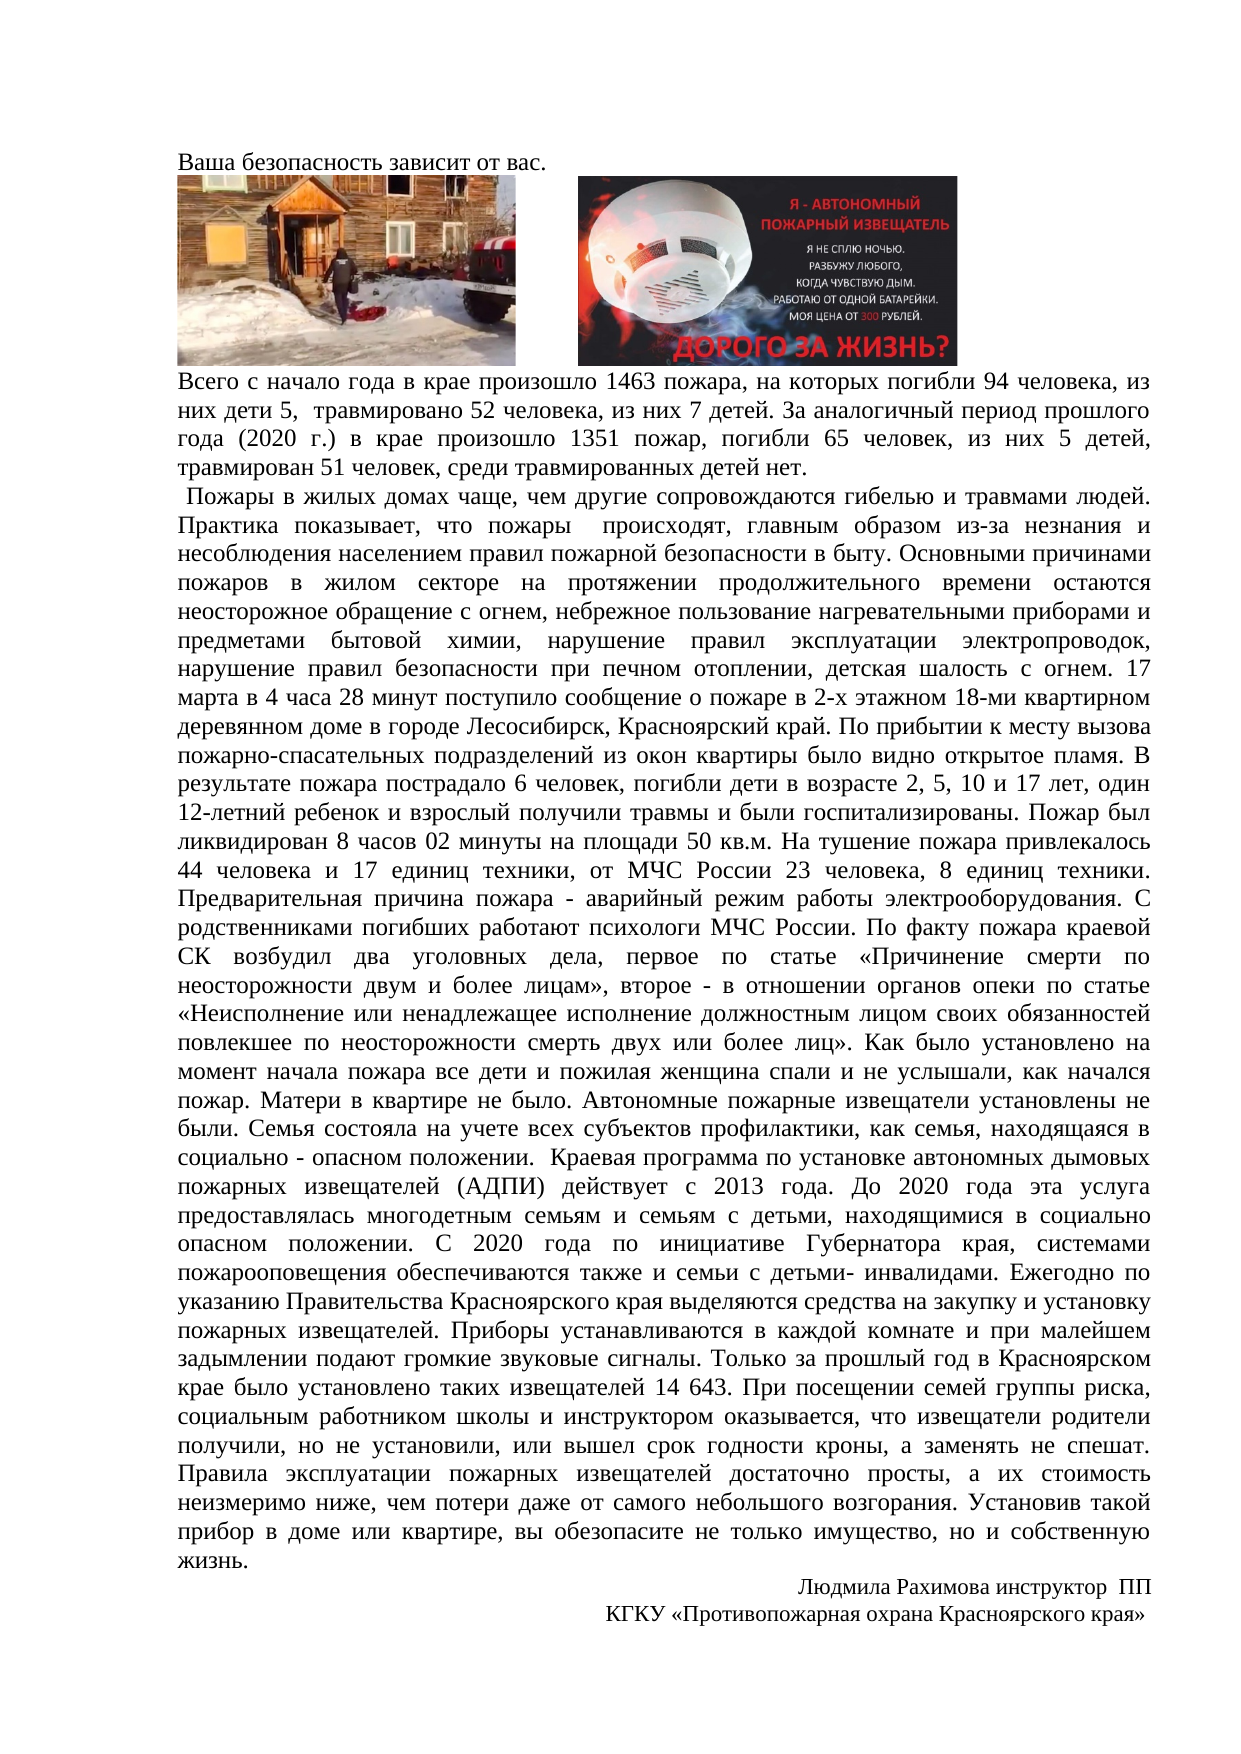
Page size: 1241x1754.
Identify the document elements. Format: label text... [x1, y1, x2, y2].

picture [177, 175, 516, 366]
text Всего с начало года в крае произошло 1463 пожара, на которых погибли 94 человека, из них дети 5, травмировано 52 человека, из них 7 детей. За аналогичный период прошлого года (2020 г.) в крае произошло 1351 пожар, погибли 65 человек, из них 5 детей, травмирован 51 человек, среди травмированных детей нет. [177, 366, 1152, 481]
text Людмила Рахимова инструктор ПП [177, 1573, 1152, 1600]
text Пожары в жилых домах чаще, чем другие сопровождаются гибелью и травмами людей. Практика показывает, что пожары происходят, главным образом из-за незнания и несоблюдения населением правил пожарной безопасности в быту. Основными причинами пожаров в жилом секторе на протяжении продолжительного времени остаются неосторожное обращение с огнем, небрежное пользование нагревательными приборами и предметами бытовой химии, нарушение правил эксплуатации электропроводок, нарушение правил безопасности при печном отоплении, детская шалость с огнем. 17 марта в 4 часа 28 минут поступило сообщение о пожаре в 2-х этажном 18-ми квартирном деревянном доме в городе Лесосибирск, Красноярский край. По прибытии к месту вызова пожарно-спасательных подразделений из окон квартиры было видно открытое пламя. В результате пожара пострадало 6 человек, погибли дети в возрасте 2, 5, 10 и 17 лет, один 12-летний ребенок и взрослый получили травмы и были госпитализированы. Пожар был ликвидирован 8 часов 02 минуты на площади 50 кв.м. На тушение пожара привлекалось 44 человека и 17 единиц техники, от МЧС России 23 человека, 8 единиц техники. Предварительная причина пожара - аварийный режим работы электрооборудования. С родственниками погибших работают психологи МЧС России. По факту пожара краевой СК возбудил два уголовных дела, первое по статье «Причинение смерти по неосторожности двум и более лицам», второе - в отношении органов опеки по статье «Неисполнение или ненадлежащее исполнение должностным лицом своих обязанностей повлекшее по неосторожности смерть двух или более лиц». Как было установлено на момент начала пожара все дети и пожилая женщина спали и не услышали, как начался пожар. Матери в квартире не было. Автономные пожарные извещатели установлены не были. Семья состояла на учете всех субъектов профилактики, как семья, находящаяся в социально - опасном положении. Краевая программа по установке автономных дымовых пожарных извещателей (АДПИ) действует с 2013 года. До 2020 года эта услуга предоставлялась многодетным семьям и семьям с детьми, находящимися в социально опасном положении. С 2020 года по инициативе Губернатора края, системами пожарооповещения обеспечиваются также и семьи с детьми- инвалидами. Ежегодно по указанию Правительства Красноярского края выделяются средства на закупку и установку пожарных извещателей. Приборы устанавливаются в каждой комнате и при малейшем задымлении подают громкие звуковые сигналы. Только за прошлый год в Красноярском крае было установлено таких извещателей 14 643. При посещении семей группы риска, социальным работником школы и инструктором оказывается, что извещатели родители получили, но не установили, или вышел срок годности кроны, а заменять не спешат. Правила эксплуатации пожарных извещателей достаточно просты, а их стоимость неизмеримо ниже, чем потери даже от самого небольшого возгорания. Установив такой прибор в доме или квартире, вы обезопасите не только имущество, но и собственную жизнь. [177, 481, 1152, 1573]
text Ваша безопасность зависит от вас. [177, 147, 1152, 176]
picture [578, 176, 958, 366]
text КГКУ «Противопожарная охрана Красноярского края» [177, 1600, 1152, 1626]
